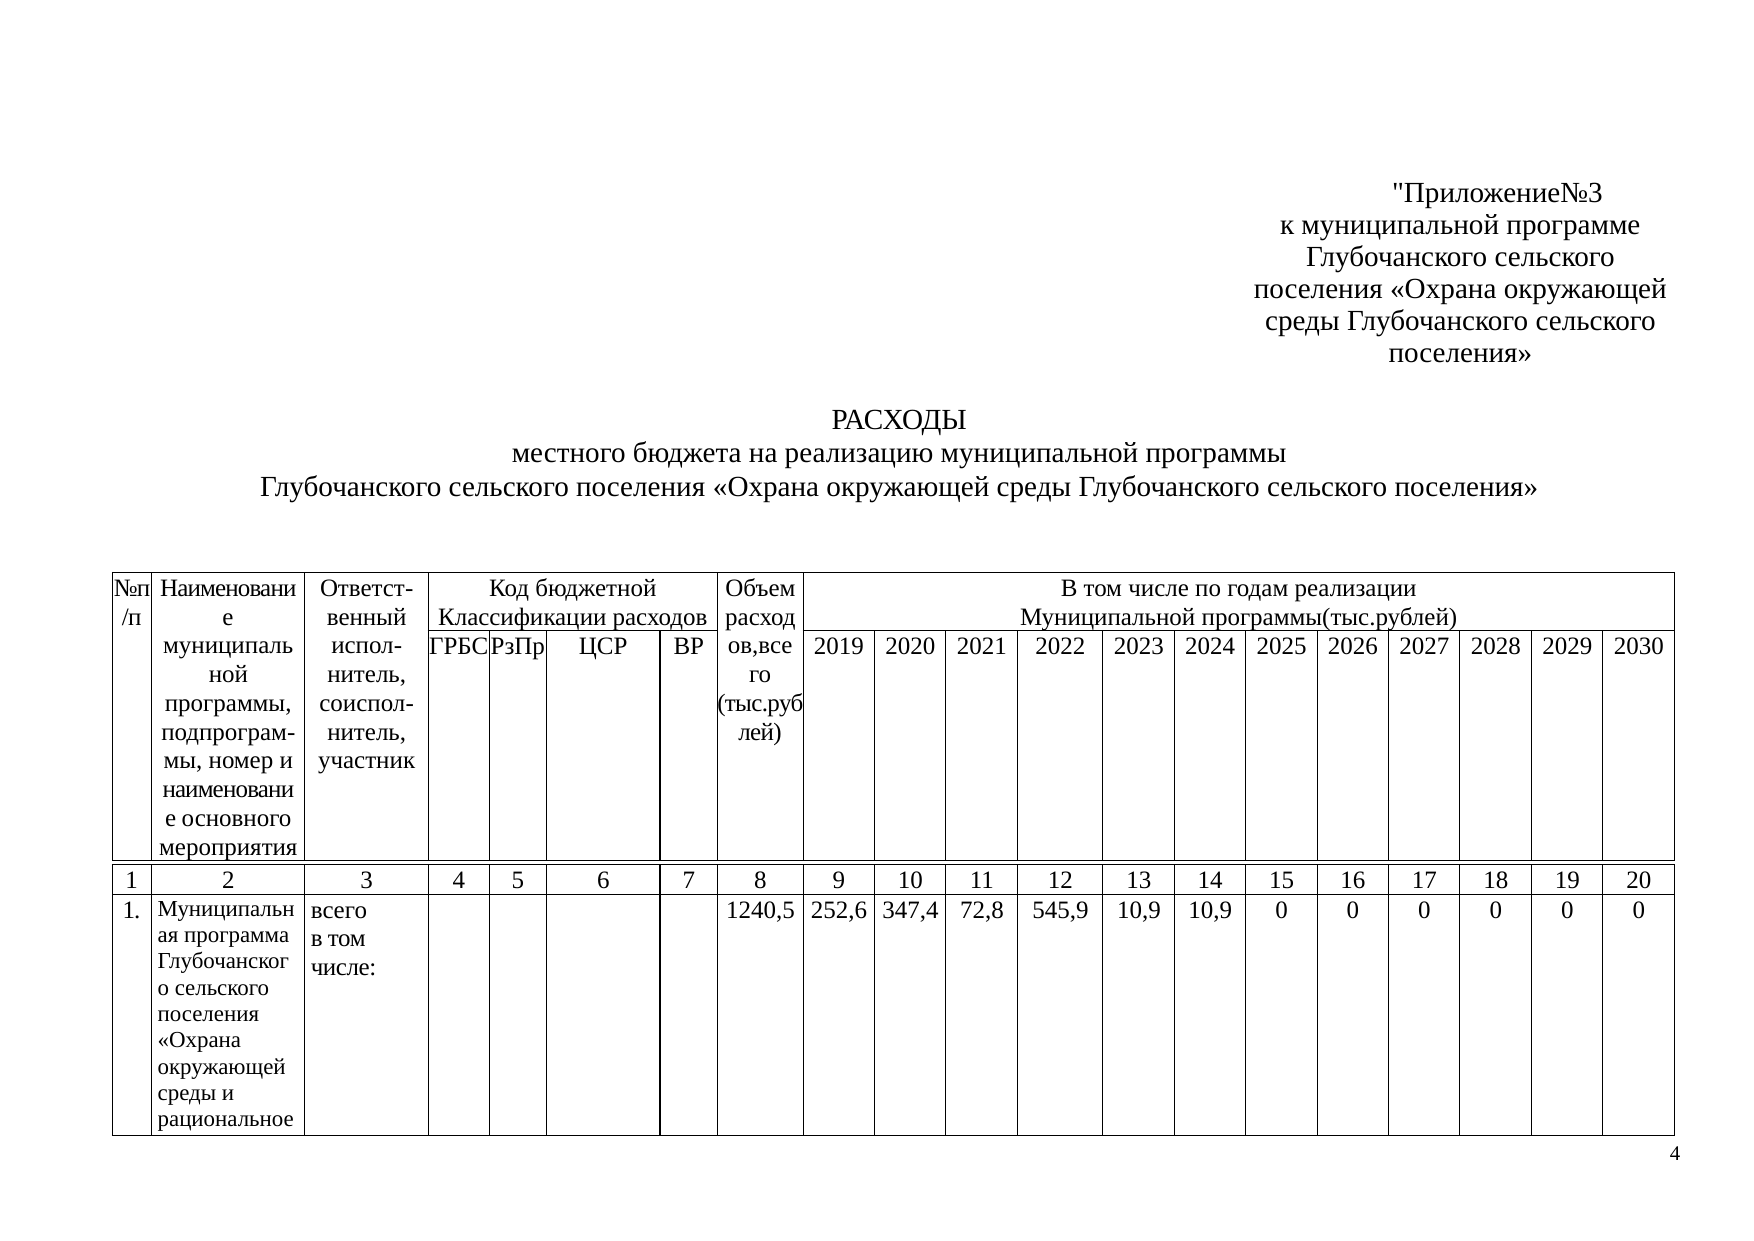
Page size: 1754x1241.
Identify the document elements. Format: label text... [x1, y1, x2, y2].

table_header 1 [113, 865, 151, 894]
table_header 2 [152, 865, 304, 894]
table_cell 0 [1460, 895, 1531, 1135]
text РАСХОДЫ [118, 402, 1680, 435]
table_cell [661, 895, 717, 1135]
table_cell 72,8 [946, 895, 1017, 1135]
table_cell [152, 895, 304, 1135]
table_cell ВР [661, 631, 717, 860]
table_header В том числе по годам реализации Муниципальной программы(тыс.рублей) [804, 573, 1674, 630]
table_cell 1. [113, 895, 151, 1135]
table_cell 0 [1246, 895, 1317, 1135]
table_cell 2029 [1532, 631, 1602, 860]
table_header 6 [547, 865, 659, 894]
table_header 18 [1460, 865, 1531, 894]
table_cell 2024 [1175, 631, 1245, 860]
table_header 7 [661, 865, 717, 894]
table_header 16 [1318, 865, 1388, 894]
table_header Наименование муниципальной программы, подпрограммы, номер и наименование основного мероприятия [152, 573, 304, 860]
table_header 12 [1018, 865, 1102, 894]
table_cell 2025 [1246, 631, 1317, 860]
table_cell ЦСР [547, 631, 659, 860]
table_cell 0 [1532, 895, 1602, 1135]
table_cell 545,9 [1018, 895, 1102, 1135]
table_header 19 [1532, 865, 1602, 894]
text к муниципальной программе Глубочанского сельского поселения «Охрана окружающей среды Глубочанского сельского поселения» [1240, 209, 1680, 368]
table_cell 2028 [1460, 631, 1531, 860]
table_cell 252,6 [804, 895, 874, 1135]
text Глубочанского сельского поселения «Охрана окружающей среды Глубочанского сельского поселения» [118, 469, 1680, 502]
table_header 4 [429, 865, 489, 894]
text "Приложение№3 [1240, 177, 1680, 209]
table_header 8 [718, 865, 803, 894]
table_cell 347,4 [875, 895, 945, 1135]
table_header 5 [490, 865, 546, 894]
table_cell 2030 [1603, 631, 1674, 860]
table_cell 2021 [946, 631, 1017, 860]
table_cell 2027 [1389, 631, 1459, 860]
text местного бюджета на реализацию муниципальной программы [118, 435, 1680, 469]
table_header 3 [305, 865, 428, 894]
table_header Объем расходов,всего (тыс.рублей) [718, 573, 803, 860]
table_header 17 [1389, 865, 1459, 894]
table_cell 1240,5 [718, 895, 803, 1135]
table_header 10 [875, 865, 945, 894]
table_cell 10,9 [1175, 895, 1245, 1135]
table_cell 2026 [1318, 631, 1388, 860]
table_header 13 [1103, 865, 1174, 894]
table_header 9 [804, 865, 874, 894]
table_cell РзПр [490, 631, 546, 860]
table_cell 2023 [1103, 631, 1174, 860]
table_header Код бюджетной Классификации расходов [429, 573, 717, 630]
table_header 20 [1603, 865, 1674, 894]
table_cell [429, 895, 489, 1135]
table_cell всего в том числе: [305, 895, 428, 1135]
table_cell 0 [1389, 895, 1459, 1135]
table_header 15 [1246, 865, 1317, 894]
table_cell ГРБС [429, 631, 489, 860]
table_cell 2020 [875, 631, 945, 860]
table_header Ответственный исполнитель, соисполнитель, участник [305, 573, 428, 860]
table_cell [490, 895, 546, 1135]
table_header №п/п [113, 573, 151, 860]
table_header 11 [946, 865, 1017, 894]
table_cell 10,9 [1103, 895, 1174, 1135]
table_cell 2022 [1018, 631, 1102, 860]
table_header 14 [1175, 865, 1245, 894]
table_cell 0 [1603, 895, 1674, 1135]
table_cell [547, 895, 659, 1135]
table_cell 0 [1318, 895, 1388, 1135]
table_cell 2019 [804, 631, 874, 860]
